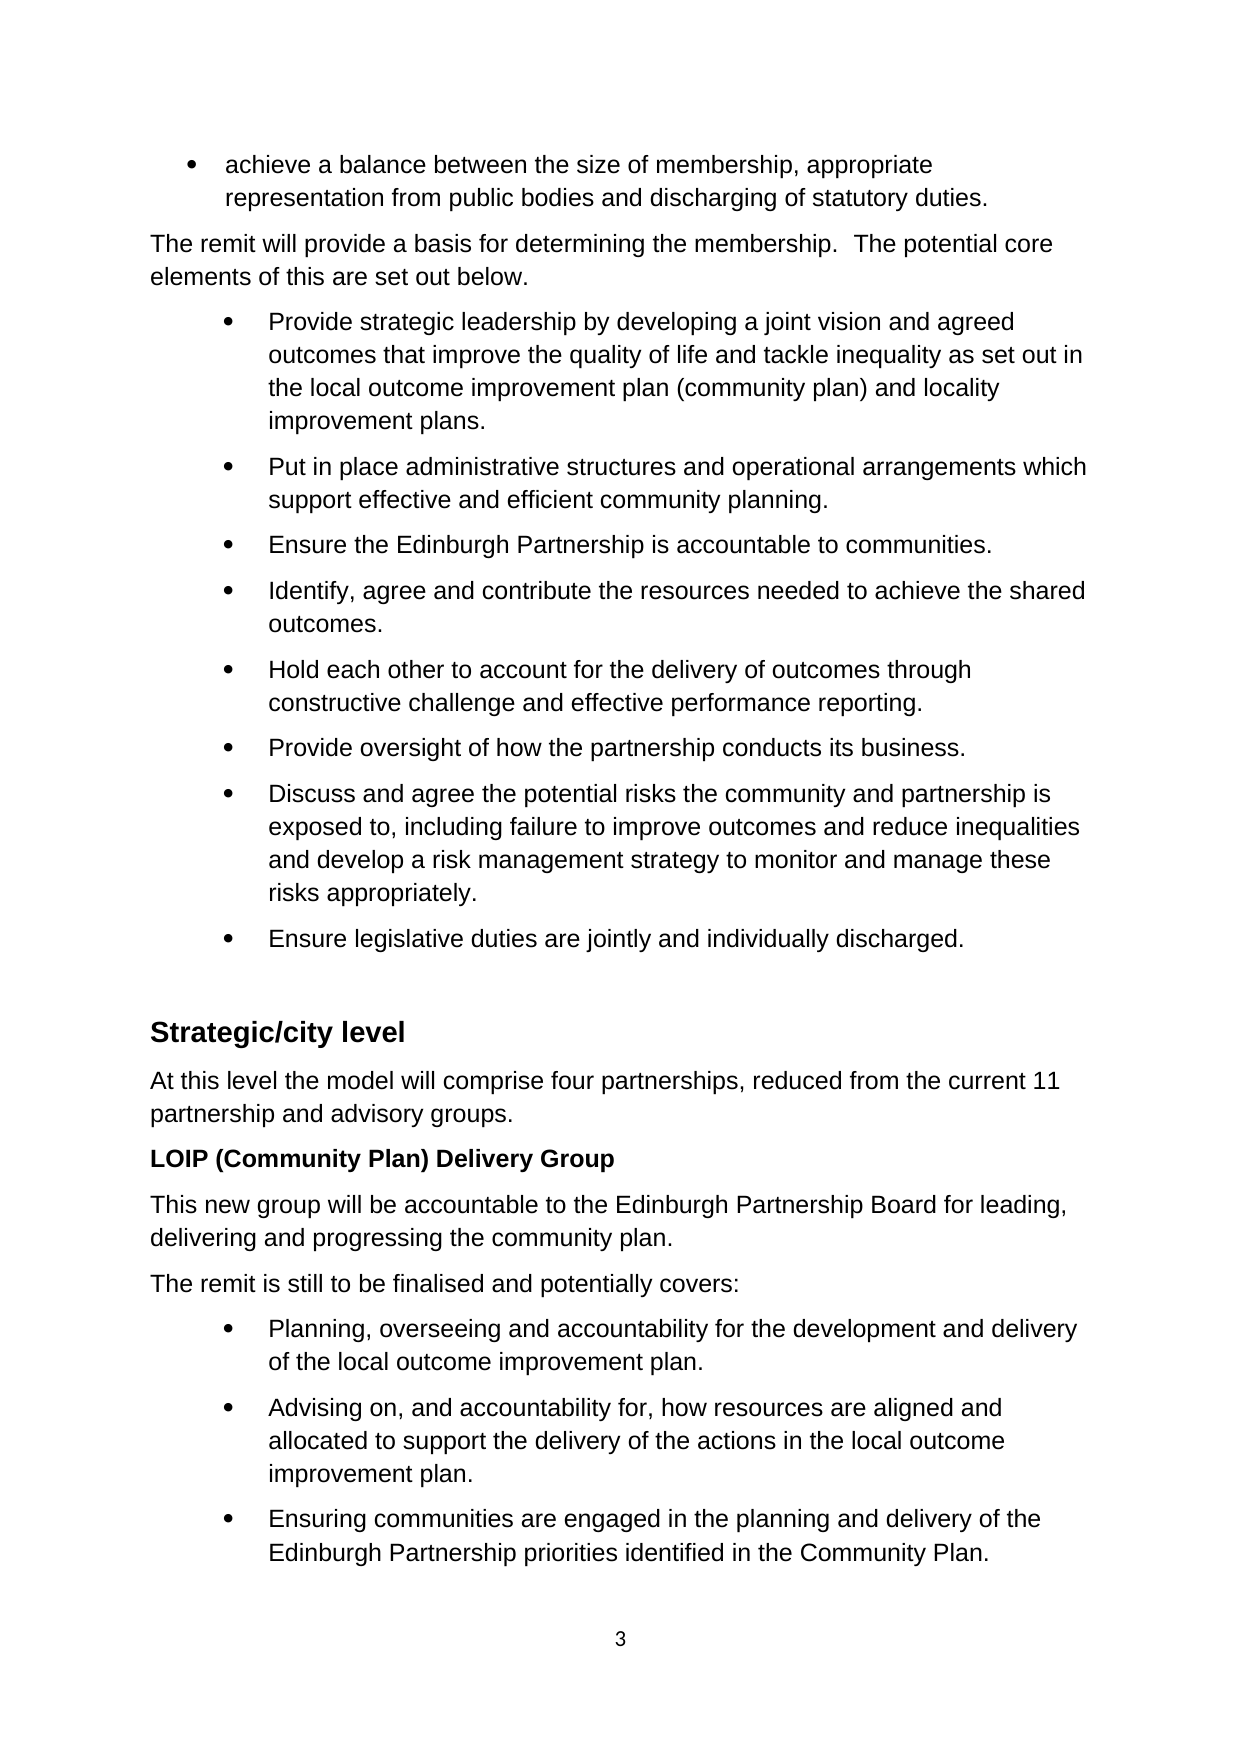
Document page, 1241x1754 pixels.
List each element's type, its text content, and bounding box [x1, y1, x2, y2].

list The remit will provide a basis for determining the membership. The potential core elements of this are set out below. [150, 229, 1090, 290]
list Hold each other to account for the delivery of outcomes through constructive challenge and effective performance reporting. [224, 655, 1090, 717]
list Ensure legislative duties are jointly and individually discharged. [224, 924, 1090, 953]
list This new group will be accountable to the Edinburgh Partnership Board for leading, delivering and progressing the community plan. [150, 1190, 1090, 1252]
list The remit is still to be finalised and potentially covers: [150, 1268, 1090, 1297]
list Strategic/city level [150, 1015, 1090, 1048]
list LOIP (Community Plan) Delivery Group [150, 1144, 1090, 1173]
list Put in place administrative structures and operational arrangements which support effective and efficient community planning. [224, 452, 1090, 514]
list achieve a balance between the size of membership, appropriate representation from public bodies and discharging of statutory duties. [187, 150, 1090, 212]
list Provide oversight of how the partnership conducts its business. [224, 733, 1090, 762]
list Planning, overseeing and accountability for the development and delivery of the local outcome improvement plan. [224, 1314, 1090, 1376]
list Discuss and agree the potential risks the community and partnership is exposed to, including failure to improve outcomes and reduce inequalities and develop a risk management strategy to monitor and manage these risks appropriately. [224, 779, 1090, 907]
list Provide strategic leadership by developing a joint vision and agreed outcomes that improve the quality of life and tackle inequality as set out in the local outcome improvement plan (community plan) and locality improvement plans. [224, 307, 1090, 435]
list Ensuring communities are engaged in the planning and delivery of the Edinburgh Partnership priorities identified in the Community Plan. [224, 1504, 1090, 1566]
list Ensure the Edinburgh Partnership is accountable to communities. [224, 531, 1090, 559]
list Identify, agree and contribute the resources needed to achieve the shared outcomes. [224, 576, 1090, 638]
list At this level the model will comprise four partnerships, reduced from the current 11 partnership and advisory groups. [150, 1066, 1090, 1128]
list Advising on, and accountability for, how resources are aligned and allocated to support the delivery of the actions in the local outcome improvement plan. [224, 1393, 1090, 1488]
